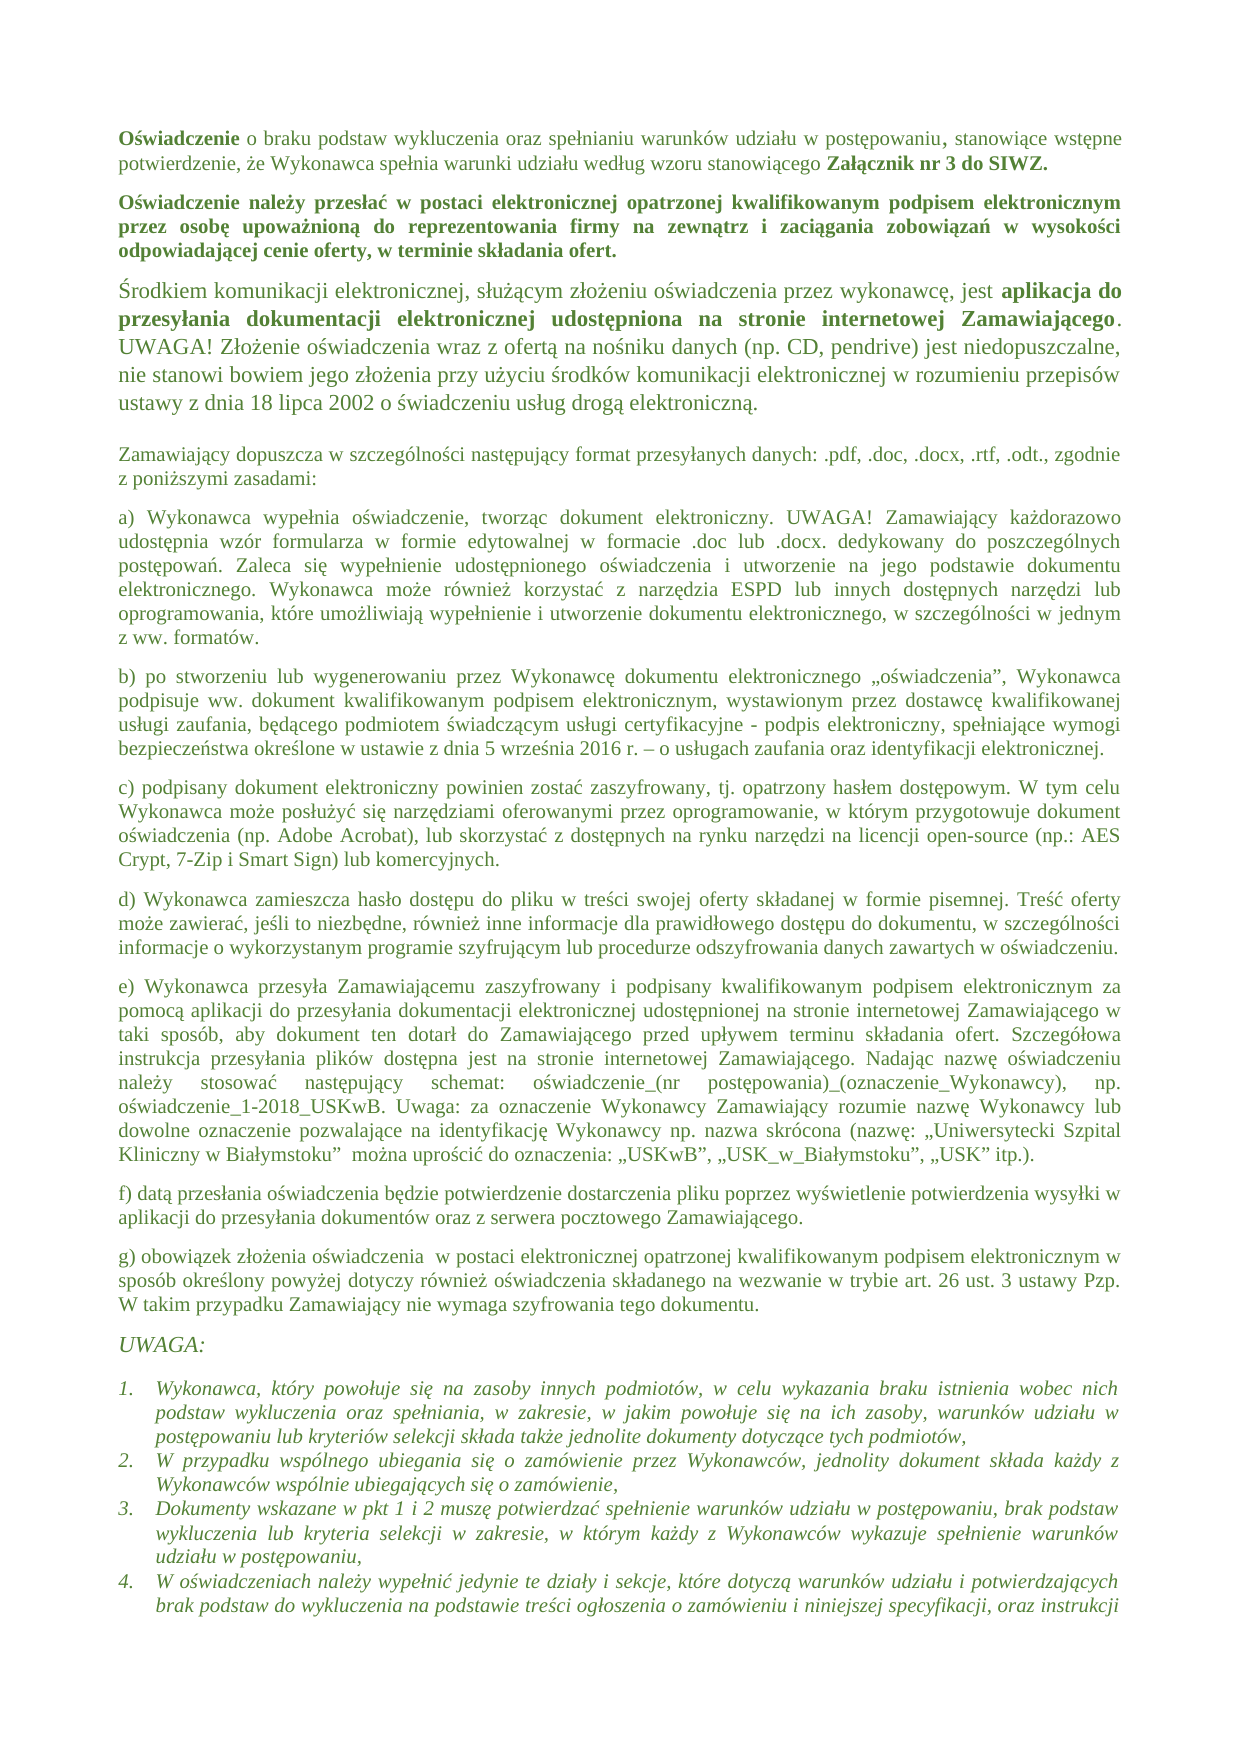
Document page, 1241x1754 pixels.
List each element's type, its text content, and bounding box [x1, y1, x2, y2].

text Oświadczenie o braku podstaw wykluczenia oraz spełnianiu warunków udziału w postępowaniu, stanowiące wstępne potwierdzenie, że Wykonawca spełnia warunki udziału według wzoru stanowiącego Załącznik nr 3 do SIWZ. [118, 122, 1122, 175]
text d) Wykonawca zamieszcza hasło dostępu do pliku w treści swojej oferty składanej w formie pisemnej. Treść oferty może zawierać, jeśli to niezbędne, również inne informacje dla prawidłowego dostępu do dokumentu, w szczególności informacje o wykorzystanym programie szyfrującym lub procedurze odszyfrowania danych zawartych w oświadczeniu. [118, 886, 1122, 959]
list Dokumenty wskazane w pkt 1 i 2 muszę potwierdzać spełnienie warunków udziału w postępowaniu, brak podstaw wykluczenia lub kryteria selekcji w zakresie, w którym każdy z Wykonawców wykazuje spełnienie warunków udziału w postępowaniu, [118, 1496, 1122, 1568]
text b) po stworzeniu lub wygenerowaniu przez Wykonawcę dokumentu elektronicznego „oświadczenia”, Wykonawca podpisuje ww. dokument kwalifikowanym podpisem elektronicznym, wystawionym przez dostawcę kwalifikowanej usługi zaufania, będącego podmiotem świadczącym usługi certyfikacyjne - podpis elektroniczny, spełniające wymogi bezpieczeństwa określone w ustawie z dnia 5 września 2016 r. – o usługach zaufania oraz identyfikacji elektronicznej. [118, 664, 1122, 760]
text f) datą przesłania oświadczenia będzie potwierdzenie dostarczenia pliku poprzez wyświetlenie potwierdzenia wysyłki w aplikacji do przesyłania dokumentów oraz z serwera pocztowego Zamawiającego. [118, 1181, 1122, 1229]
list Wykonawca, który powołuje się na zasoby innych podmiotów, w celu wykazania braku istnienia wobec nich podstaw wykluczenia oraz spełniania, w zakresie, w jakim powołuje się na ich zasoby, warunków udziału w postępowaniu lub kryteriów selekcji składa także jednolite dokumenty dotyczące tych podmiotów, [118, 1376, 1122, 1448]
text UWAGA: [118, 1331, 1122, 1358]
text a) Wykonawca wypełnia oświadczenie, tworząc dokument elektroniczny. UWAGA! Zamawiający każdorazowo udostępnia wzór formularza w formie edytowalnej w formacie .doc lub .docx. dedykowany do poszczególnych postępowań. Zaleca się wypełnienie udostępnionego oświadczenia i utworzenie na jego podstawie dokumentu elektronicznego. Wykonawca może również korzystać z narzędzia ESPD lub innych dostępnych narzędzi lub oprogramowania, które umożliwiają wypełnienie i utworzenie dokumentu elektronicznego, w szczególności w jednym z ww. formatów. [118, 504, 1122, 649]
text Oświadczenie należy przesłać w postaci elektronicznej opatrzonej kwalifikowanym podpisem elektronicznym przez osobę upoważnioną do reprezentowania firmy na zewnątrz i zaciągania zobowiązań w wysokości odpowiadającej cenie oferty, w terminie składania ofert. [118, 190, 1122, 262]
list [118, 1568, 1122, 1617]
text Zamawiający dopuszcza w szczególności następujący format przesyłanych danych: .pdf, .doc, .docx, .rtf, .odt., zgodnie z poniższymi zasadami: [118, 441, 1122, 489]
list W przypadku wspólnego ubiegania się o zamówienie przez Wykonawców, jednolity dokument składa każdy z Wykonawców wspólnie ubiegających się o zamówienie, [118, 1448, 1122, 1496]
text g) obowiązek złożenia oświadczenia w postaci elektronicznej opatrzonej kwalifikowanym podpisem elektronicznym w sposób określony powyżej dotyczy również oświadczenia składanego na wezwanie w trybie art. 26 ust. 3 ustawy Pzp. W takim przypadku Zamawiający nie wymaga szyfrowania tego dokumentu. [118, 1244, 1122, 1316]
text e) Wykonawca przesyła Zamawiającemu zaszyfrowany i podpisany kwalifikowanym podpisem elektronicznym za pomocą aplikacji do przesyłania dokumentacji elektronicznej udostępnionej na stronie internetowej Zamawiającego w taki sposób, aby dokument ten dotarł do Zamawiającego przed upływem terminu składania ofert. Szczegółowa instrukcja przesyłania plików dostępna jest na stronie internetowej Zamawiającego. Nadając nazwę oświadczeniu należy stosować następujący schemat: oświadczenie_(nr postępowania)_(oznaczenie_Wykonawcy), np. oświadczenie_1-2018_USKwB. Uwaga: za oznaczenie Wykonawcy Zamawiający rozumie nazwę Wykonawcy lub dowolne oznaczenie pozwalające na identyfikację Wykonawcy np. nazwa skrócona (nazwę: „Uniwersytecki Szpital Kliniczny w Białymstoku” można uprościć do oznaczenia: „USKwB”, „USK_w_Białymstoku”, „USK” itp.). [118, 974, 1122, 1166]
text Środkiem komunikacji elektronicznej, służącym złożeniu oświadczenia przez wykonawcę, jest aplikacja do przesyłania dokumentacji elektronicznej udostępniona na stronie internetowej Zamawiającego. UWAGA! Złożenie oświadczenia wraz z ofertą na nośniku danych (np. CD, pendrive) jest niedopuszczalne, nie stanowi bowiem jego złożenia przy użyciu środków komunikacji elektronicznej w rozumieniu przepisów ustawy z dnia 18 lipca 2002 o świadczeniu usług drogą elektroniczną. [118, 277, 1122, 415]
text c) podpisany dokument elektroniczny powinien zostać zaszyfrowany, tj. opatrzony hasłem dostępowym. W tym celu Wykonawca może posłużyć się narzędziami oferowanymi przez oprogramowanie, w którym przygotowuje dokument oświadczenia (np. Adobe Acrobat), lub skorzystać z dostępnych na rynku narzędzi na licencji open-source (np.: AES Crypt, 7-Zip i Smart Sign) lub komercyjnych. [118, 775, 1122, 871]
